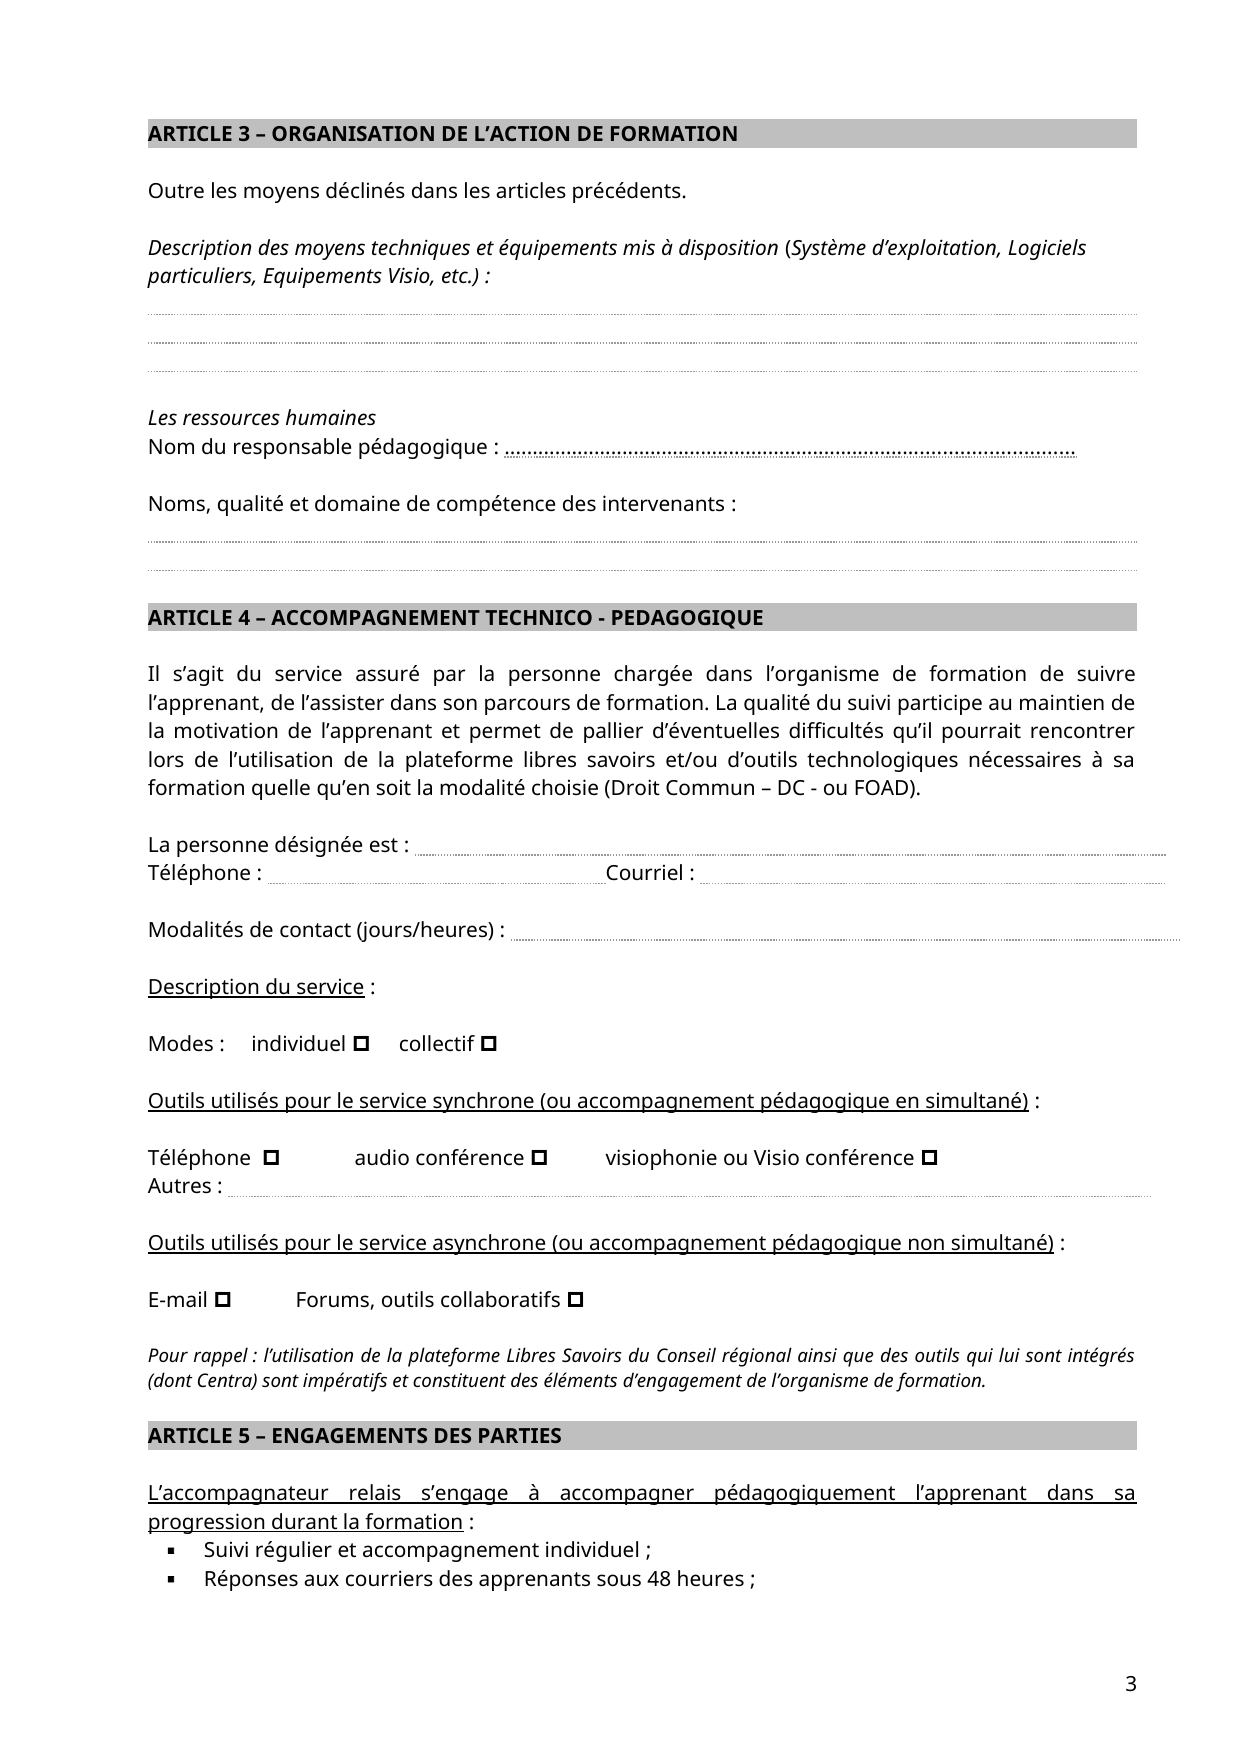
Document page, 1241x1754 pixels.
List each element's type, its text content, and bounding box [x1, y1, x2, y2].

text La personne désignée est : [148, 830, 1166, 858]
text Outils utilisés pour le service asynchrone (ou accompagnement pédagogique non simultané) : [148, 1228, 1166, 1257]
text Description du service : [148, 972, 1166, 1001]
text Noms, qualité et domaine de compétence des intervenants : [148, 489, 1167, 517]
text Pour rappel : l’utilisation de la plateforme Libres Savoirs du Conseil régional ainsi que des outils qui lui sont intégrés (dont Centra) sont impératifs et constituent des éléments d’engagement de l’organisme de formation. [148, 1342, 1137, 1393]
text Téléphone audio conférence visiophonie ou Visio conférence [148, 1143, 1166, 1171]
text Description des moyens techniques et équipements mis à disposition (Système d’exploitation, Logiciels particuliers, Equipements Visio, etc.) : [148, 233, 1166, 290]
text Téléphone : Courriel : [148, 858, 1167, 887]
text E-mail Forums, outils collaboratifs [148, 1285, 1166, 1313]
text L’accompagnateur relais s’engage à accompagner pédagogiquement l’apprenant dans sa progression durant la formation : [148, 1504, 1137, 1535]
text Outils utilisés pour le service synchrone (ou accompagnement pédagogique en simultané) : [148, 1086, 1166, 1114]
text Il s’agit du service assuré par la personne chargée dans l’organisme de formation de suivre l’apprenant, de l’assister dans son parcours de formation. La qualité du suivi participe au maintien de la motivation de l’apprenant et permet de pallier d’éventuelles difficultés qu’il pourrait rencontrer lors de l’utilisation de la plateforme libres savoirs et/ou d’outils technologiques nécessaires à sa formation quelle qu’en soit la modalité choisie (Droit Commun – DC - ou FOAD). [148, 659, 1137, 802]
text L’accompagnateur relais s’engage à accompagner pédagogiquement l’apprenant dans sa progression durant la formation : [148, 1478, 1137, 1502]
text ARTICLE 4 – ACCOMPAGNEMENT TECHNICO - PEDAGOGIQUE [148, 603, 1137, 631]
text Autres : [148, 1171, 1166, 1200]
text Modalités de contact (jours/heures) : [148, 915, 1166, 944]
text ARTICLE 3 – ORGANISATION DE L’ACTION DE FORMATION [148, 119, 1137, 148]
text Nom du responsable pédagogique : [148, 432, 1166, 460]
list Suivi régulier et accompagnement individuel ; [166, 1535, 1166, 1564]
text Modes : individuel collectif [148, 1029, 1166, 1058]
text ARTICLE 5 – ENGAGEMENTS DES PARTIES [148, 1421, 1137, 1450]
list Réponses aux courriers des apprenants sous 48 heures ; [166, 1564, 1166, 1592]
text Les ressources humaines [148, 403, 1166, 432]
text Outre les moyens déclinés dans les articles précédents. [148, 176, 1166, 204]
